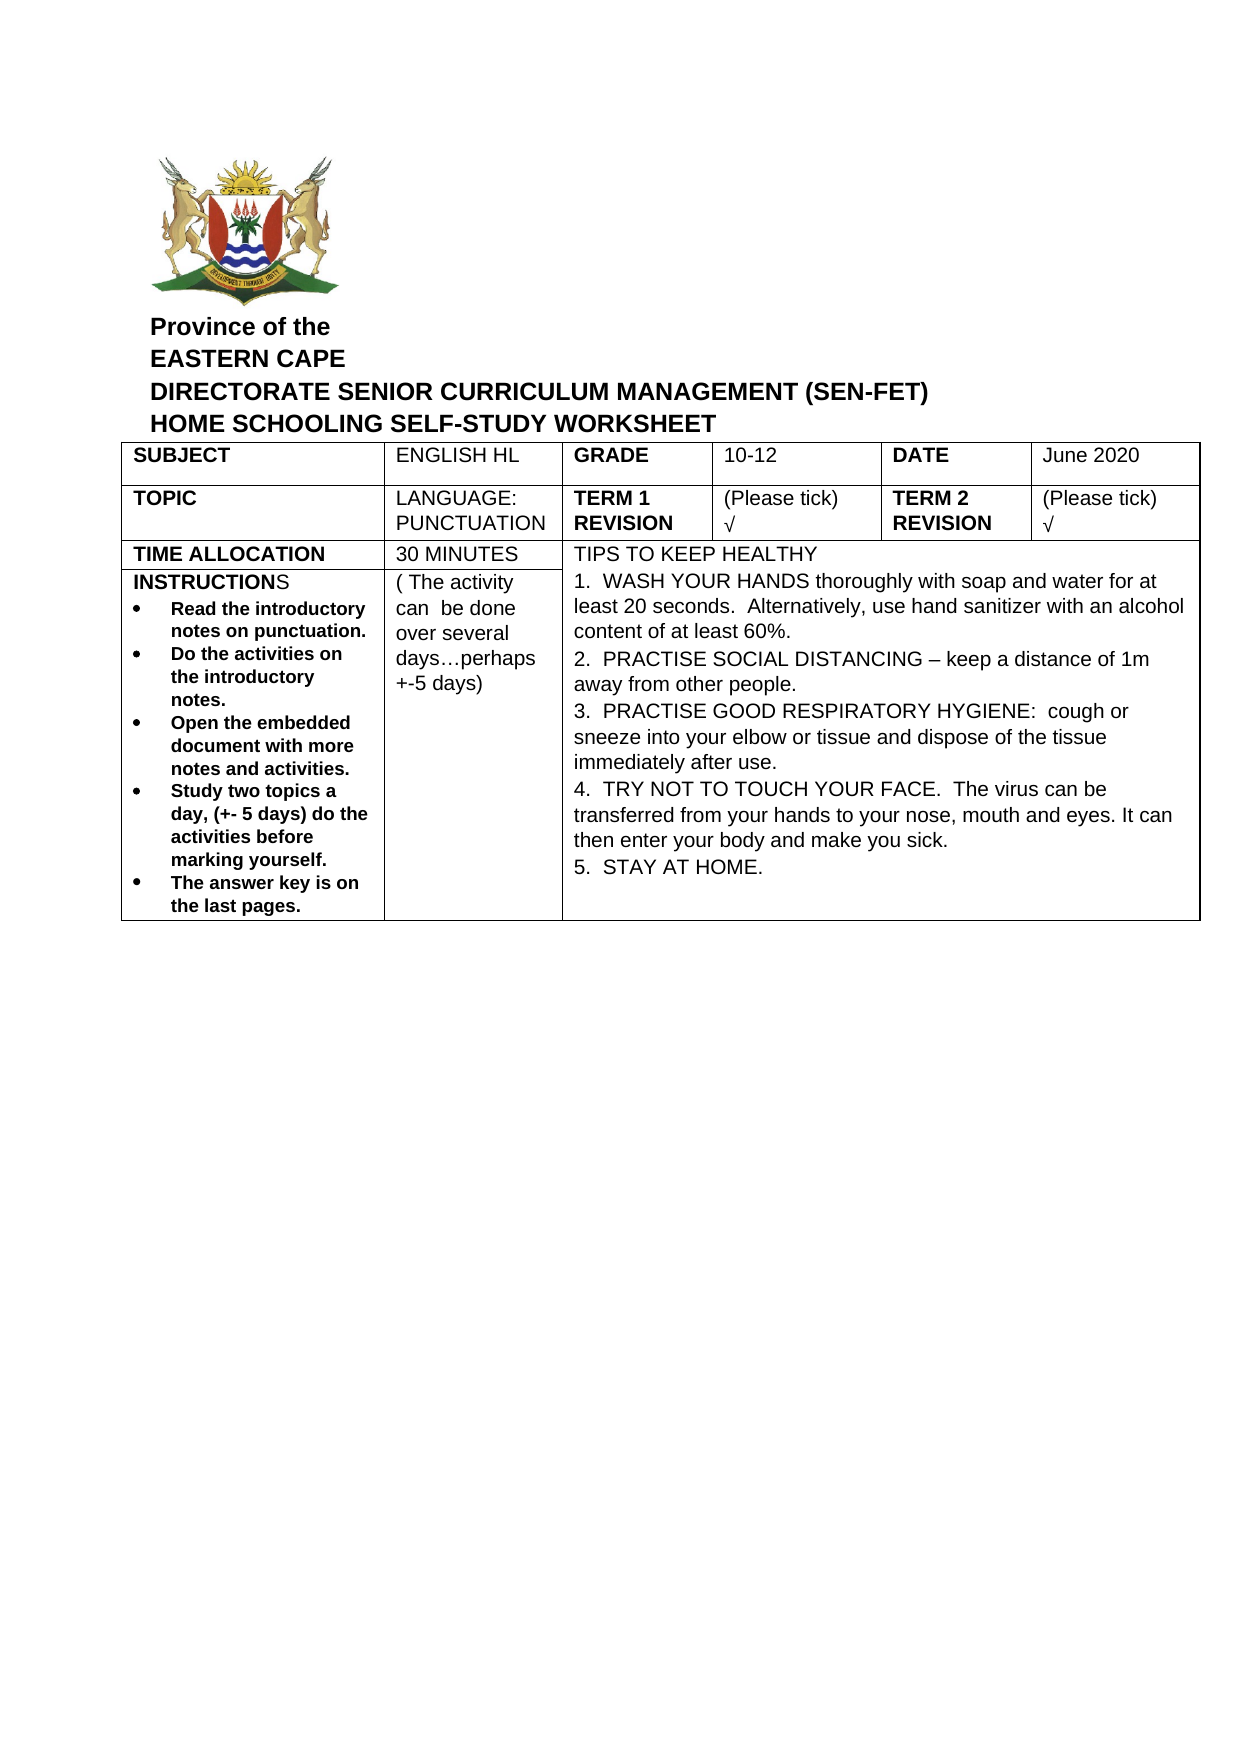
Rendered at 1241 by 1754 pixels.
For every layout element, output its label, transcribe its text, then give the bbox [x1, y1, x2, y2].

table_cell 30 MINUTES [385, 541, 562, 569]
table_header 10-12 [713, 443, 881, 484]
picture [150, 150, 342, 311]
text HOME SCHOOLING SELF-STUDY WORKSHEET [150, 409, 1090, 438]
table_cell TOPIC [122, 486, 384, 540]
text Province of the [150, 312, 1090, 341]
table_header SUBJECT [122, 443, 384, 484]
table_cell TIME ALLOCATION [122, 541, 384, 569]
table_cell INSTRUCTIONS Read the introductory notes on punctuation. Do the activities on the introductory notes. Open the embedded document with more notes and activities. Study two topics a day, (+- 5 days) do the activities before marking yourself. The answer key is on the last pages. [122, 570, 384, 920]
table_header June 2020 [1032, 443, 1199, 484]
text DIRECTORATE SENIOR CURRICULUM MANAGEMENT (SEN-FET) [150, 377, 1090, 406]
table_header ENGLISH HL [385, 443, 562, 484]
table_header GRADE [563, 443, 712, 484]
table_cell LANGUAGE: PUNCTUATION [385, 486, 562, 540]
table_cell ( The activity can be done over several days…perhaps +-5 days) [385, 570, 562, 920]
table_header DATE [882, 443, 1031, 484]
table_cell TIPS TO KEEP HEALTHY 1. WASH YOUR HANDS thoroughly with soap and water for at least 20 seconds. Alternatively, use hand sanitizer with an alcohol content of at least 60%. 2. PRACTISE SOCIAL DISTANCING – keep a distance of 1m away from other people. 3. PRACTISE GOOD RESPIRATORY HYGIENE: cough or sneeze into your elbow or tissue and dispose of the tissue immediately after use. 4. TRY NOT TO TOUCH YOUR FACE. The virus can be transferred from your hands to your nose, mouth and eyes. It can then enter your body and make you sick. 5. STAY AT HOME. [563, 541, 1199, 920]
table_cell TERM 1 REVISION [563, 486, 712, 540]
text EASTERN CAPE [150, 344, 1090, 373]
table_cell TERM 2 REVISION [882, 486, 1031, 540]
table_cell (Please tick) √ [713, 486, 881, 540]
table_cell (Please tick) √ [1032, 486, 1199, 540]
